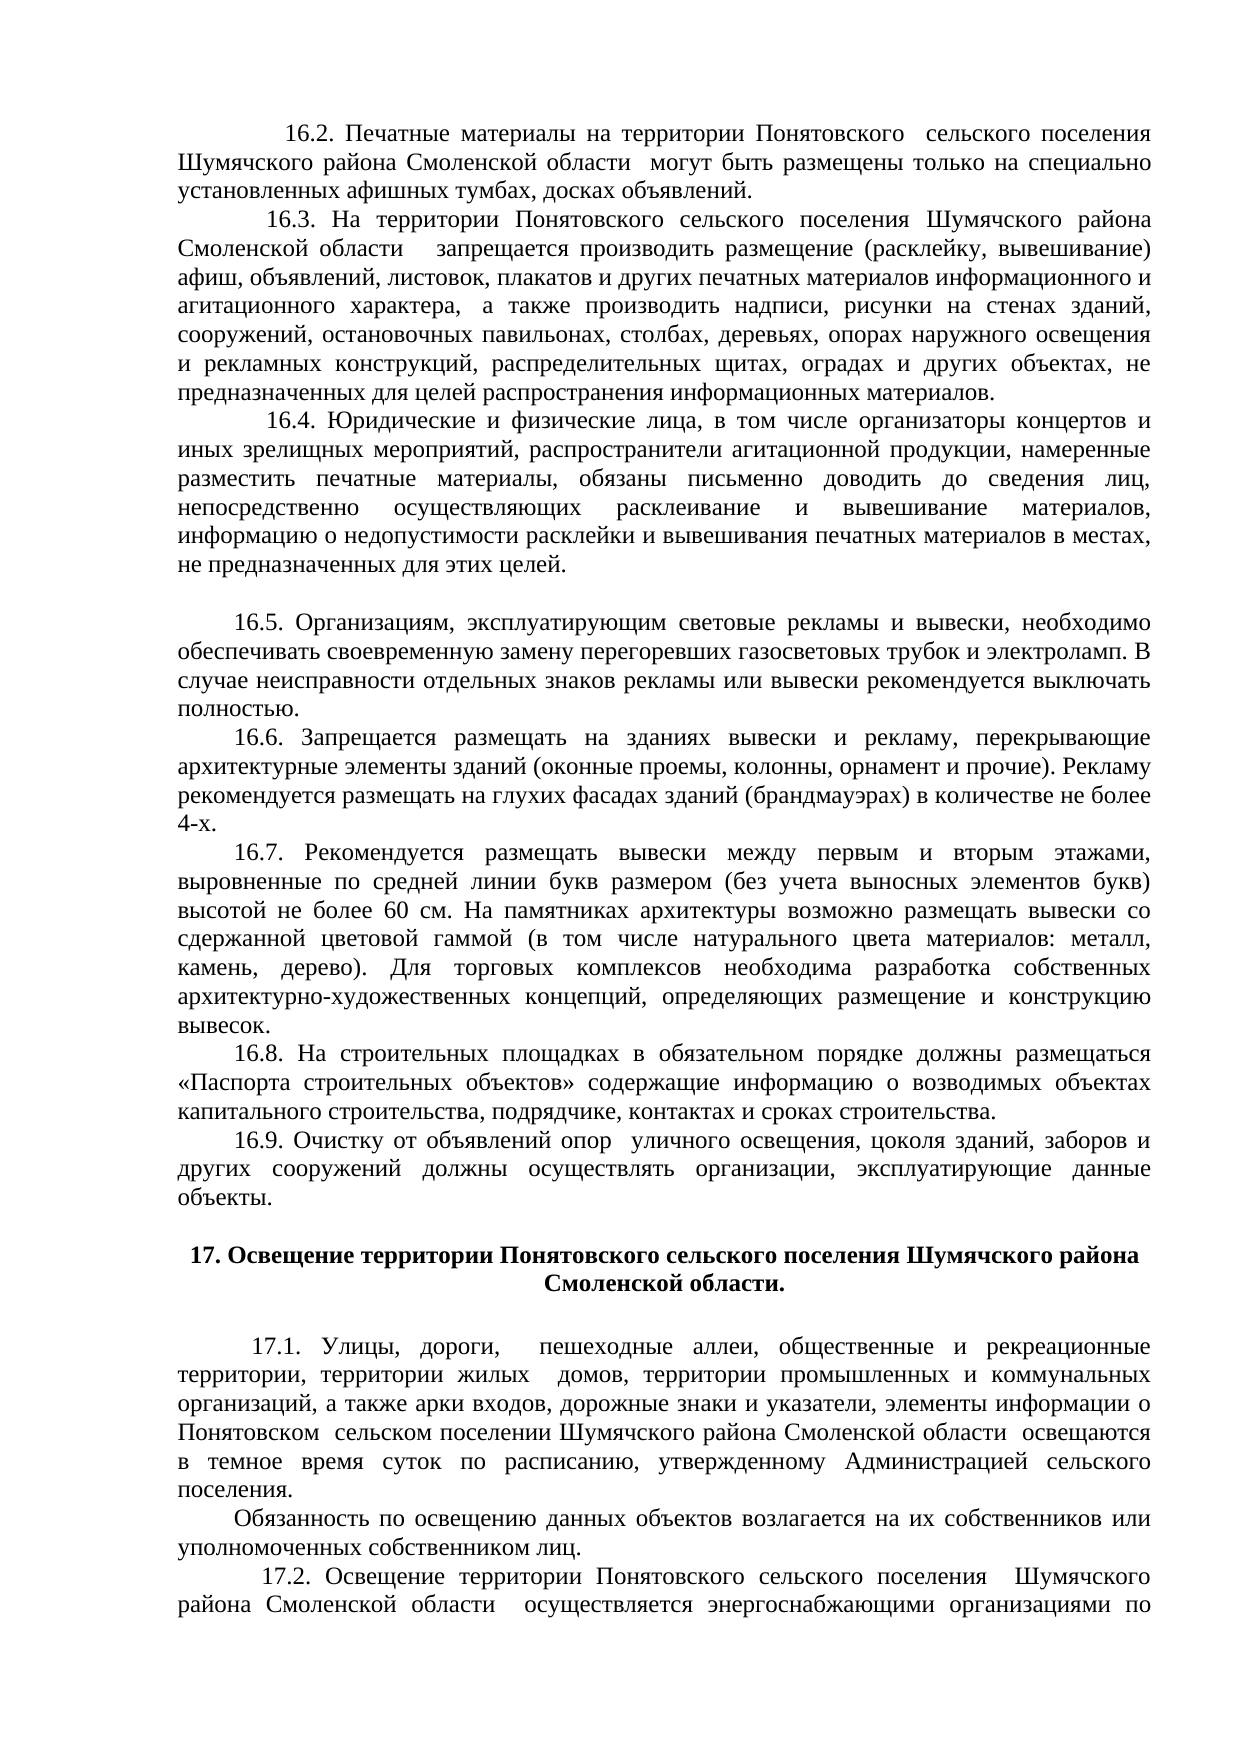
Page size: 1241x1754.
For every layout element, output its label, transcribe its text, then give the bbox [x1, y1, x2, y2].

text 16.9. Очистку от объявлений опор уличного освещения, цоколя зданий, заборов и других сооружений должны осуществлять организации, эксплуатирующие данные объекты. [177, 1125, 1152, 1211]
text 16.8. На строительных площадках в обязательном порядке должны размещаться «Паспорта строительных объектов» содержащие информацию о возводимых объектах капитального строительства, подрядчике, контактах и сроках строительства. [177, 1038, 1152, 1125]
text 16.7. Рекомендуется размещать вывески между первым и вторым этажами, выровненные по средней линии букв размером (без учета выносных элементов букв) высотой не более 60 см. На памятниках архитектуры возможно размещать вывески со сдержанной цветовой гаммой (в том числе натурального цвета материалов: металл, камень, дерево). Для торговых комплексов необходима разработка собственных архитектурно-художественных концепций, определяющих размещение и конструкцию вывесок. [177, 837, 1152, 1038]
text 16.6. Запрещается размещать на зданиях вывески и рекламу, перекрывающие архитектурные элементы зданий (оконные проемы, колонны, орнамент и прочие). Рекламу рекомендуется размещать на глухих фасадах зданий (брандмауэрах) в количестве не более 4-х. [177, 722, 1152, 837]
text 17.1. Улицы, дороги, пешеходные аллеи, общественные и рекреационные территории, территории жилых домов, территории промышленных и коммунальных организаций, а также арки входов, дорожные знаки и указатели, элементы информации о Понятовском сельском поселении Шумячского района Смоленской области освещаются в темное время суток по расписанию, утвержденному Администрацией сельского поселения. [177, 1331, 1152, 1503]
text 16.2. Печатные материалы на территории Понятовского сельского поселения Шумячского района Смоленской области могут быть размещены только на специально установленных афишных тумбах, досках объявлений. [177, 118, 1152, 204]
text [177, 1561, 1152, 1618]
text Обязанность по освещению данных объектов возлагается на их собственников или уполномоченных собственником лиц. [177, 1503, 1152, 1561]
text 16.4. Юридические и физические лица, в том числе организаторы концертов и иных зрелищных мероприятий, распространители агитационной продукции, намеренные разместить печатные материалы, обязаны письменно доводить до сведения лиц, непосредственно осуществляющих расклеивание и вывешивание материалов, информацию о недопустимости расклейки и вывешивания печатных материалов в местах, не предназначенных для этих целей. [177, 406, 1152, 578]
text 17. Освещение территории Понятовского сельского поселения Шумячского района Смоленской области. [177, 1240, 1152, 1297]
text 16.3. На территории Понятовского сельского поселения Шумячского района Смоленской области запрещается производить размещение (расклейку, вывешивание) афиш, объявлений, листовок, плакатов и других печатных материалов информационного и агитационного характера, а также производить надписи, рисунки на стенах зданий, сооружений, остановочных павильонах, столбах, деревьях, опорах наружного освещения и рекламных конструкций, распределительных щитах, оградах и других объектах, не предназначенных для целей распространения информационных материалов. [177, 204, 1152, 406]
text 16.5. Организациям, эксплуатирующим световые рекламы и вывески, необходимо обеспечивать своевременную замену перегоревших газосветовых трубок и электроламп. В случае неисправности отдельных знаков рекламы или вывески рекомендуется выключать полностью. [177, 607, 1152, 722]
